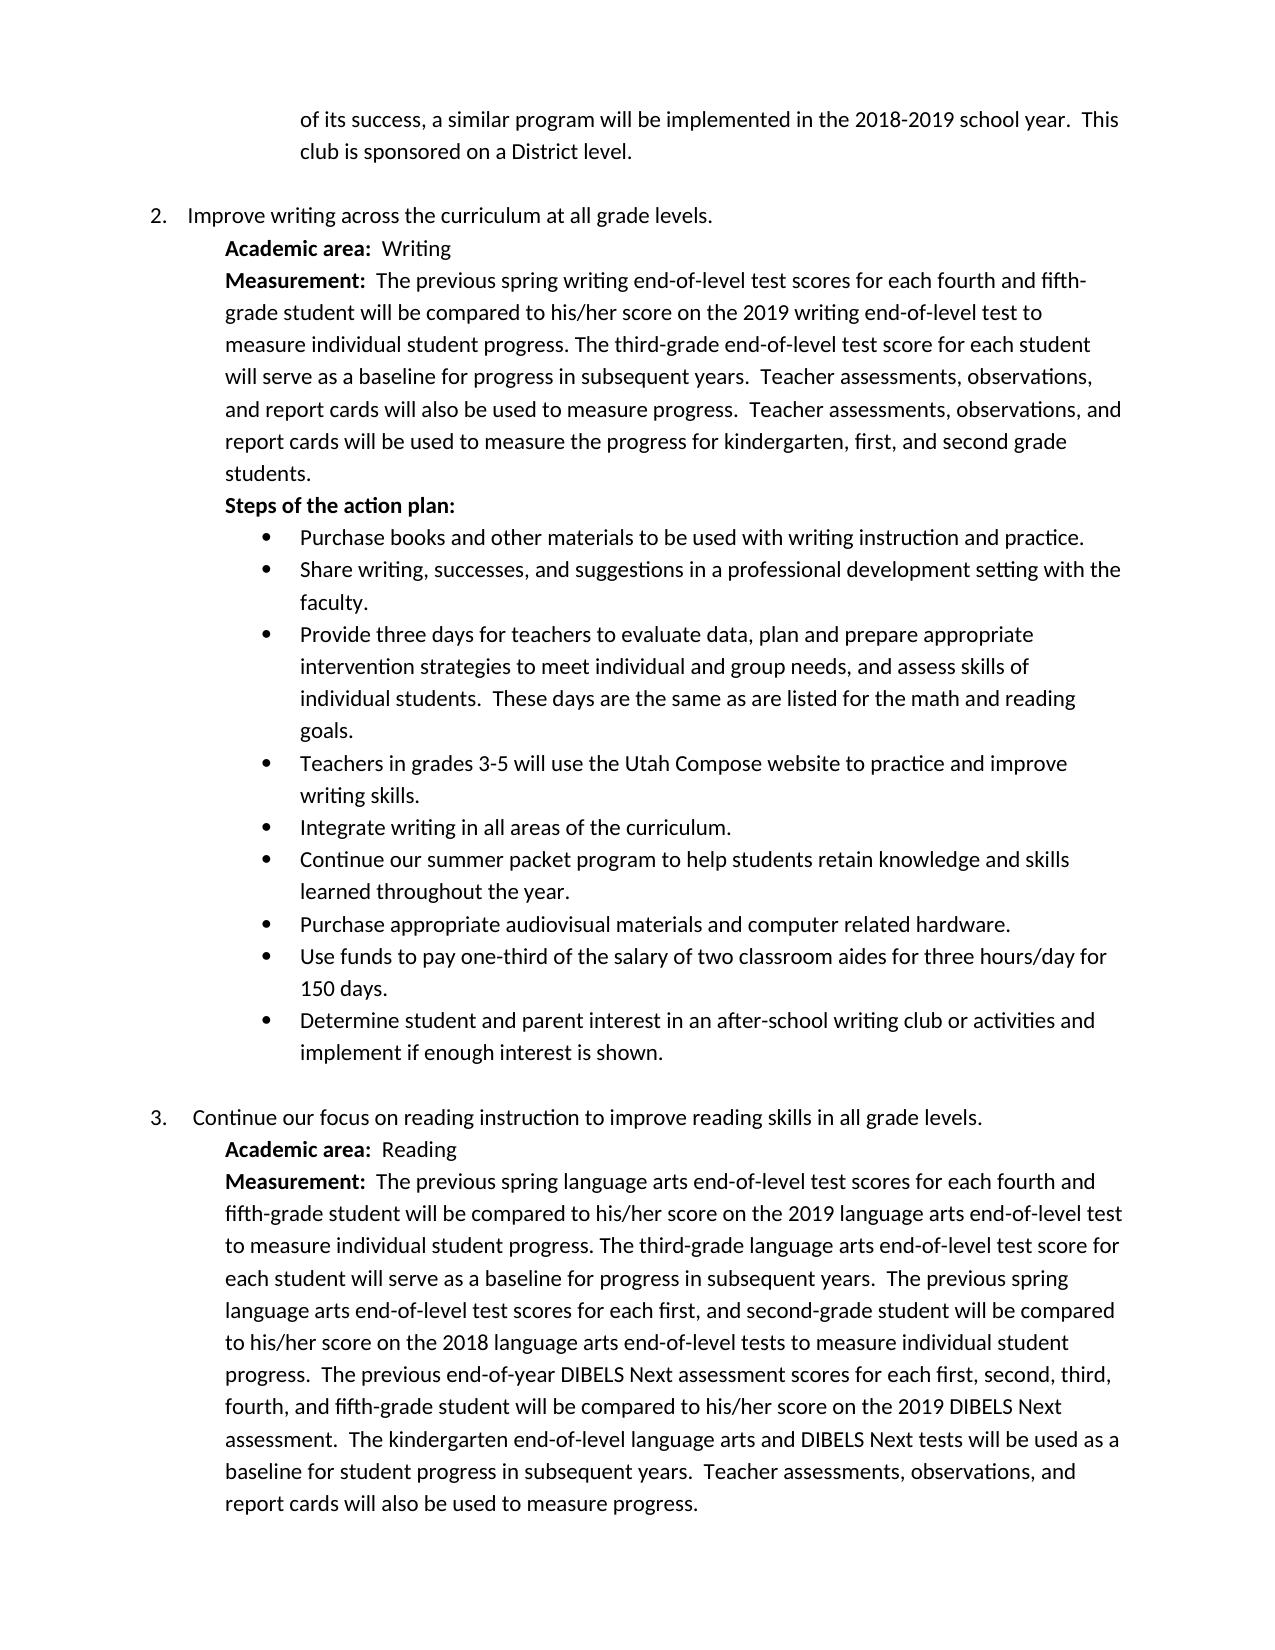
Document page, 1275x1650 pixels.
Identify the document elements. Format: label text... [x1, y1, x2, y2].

list Use funds to pay one-third of the salary of two classroom aides for three hours/day for 150 days. [262, 942, 1125, 1002]
list Determine student and parent interest in an after-school writing club or activities and implement if enough interest is shown. [262, 1006, 1125, 1066]
list Teachers in grades 3-5 will use the Utah Compose website to practice and improve writing skills. [262, 749, 1125, 809]
list Improve writing across the curriculum at all grade levels. [150, 202, 1125, 229]
list Integrate writing in all areas of the curriculum. [262, 813, 1125, 841]
list Provide three days for teachers to evaluate data, plan and prepare appropriate intervention strategies to meet individual and group needs, and assess skills of individual students. These days are the same as are listed for the math and reading goals. [262, 620, 1125, 744]
list Continue our focus on reading instruction to improve reading skills in all grade levels. [150, 1103, 1125, 1131]
list Measurement: The previous spring language arts end-of-level test scores for each fourth and fifth-grade student will be compared to his/her score on the 2019 language arts end-of-level test to measure individual student progress. The third-grade language arts end-of-level test score for each student will serve as a baseline for progress in subsequent years. The previous spring language arts end-of-level test scores for each first, and second-grade student will be compared to his/her score on the 2018 language arts end-of-level tests to measure individual student progress. The previous end-of-year DIBELS Next assessment scores for each first, second, third, fourth, and fifth-grade student will be compared to his/her score on the 2019 DIBELS Next assessment. The kindergarten end-of-level language arts and DIBELS Next tests will be used as a baseline for student progress in subsequent years. Teacher assessments, observations, and report cards will also be used to measure progress. [225, 1167, 1125, 1517]
list Purchase books and other materials to be used with writing instruction and practice. [262, 523, 1125, 551]
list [262, 105, 1125, 165]
list Steps of the action plan: [225, 491, 1125, 519]
list Share writing, successes, and suggestions in a professional development setting with the faculty. [262, 556, 1125, 616]
list Measurement: The previous spring writing end-of-level test scores for each fourth and fifth-grade student will be compared to his/her score on the 2019 writing end-of-level test to measure individual student progress. The third-grade end-of-level test score for each student will serve as a baseline for progress in subsequent years. Teacher assessments, observations, and report cards will also be used to measure progress. Teacher assessments, observations, and report cards will be used to measure the progress for kindergarten, first, and second grade students. [225, 266, 1125, 487]
list Academic area: Reading [225, 1135, 1125, 1163]
list Purchase appropriate audiovisual materials and computer related hardware. [262, 910, 1125, 938]
list Academic area: Writing [225, 234, 1125, 262]
list Continue our summer packet program to help students retain knowledge and skills learned throughout the year. [262, 845, 1125, 906]
